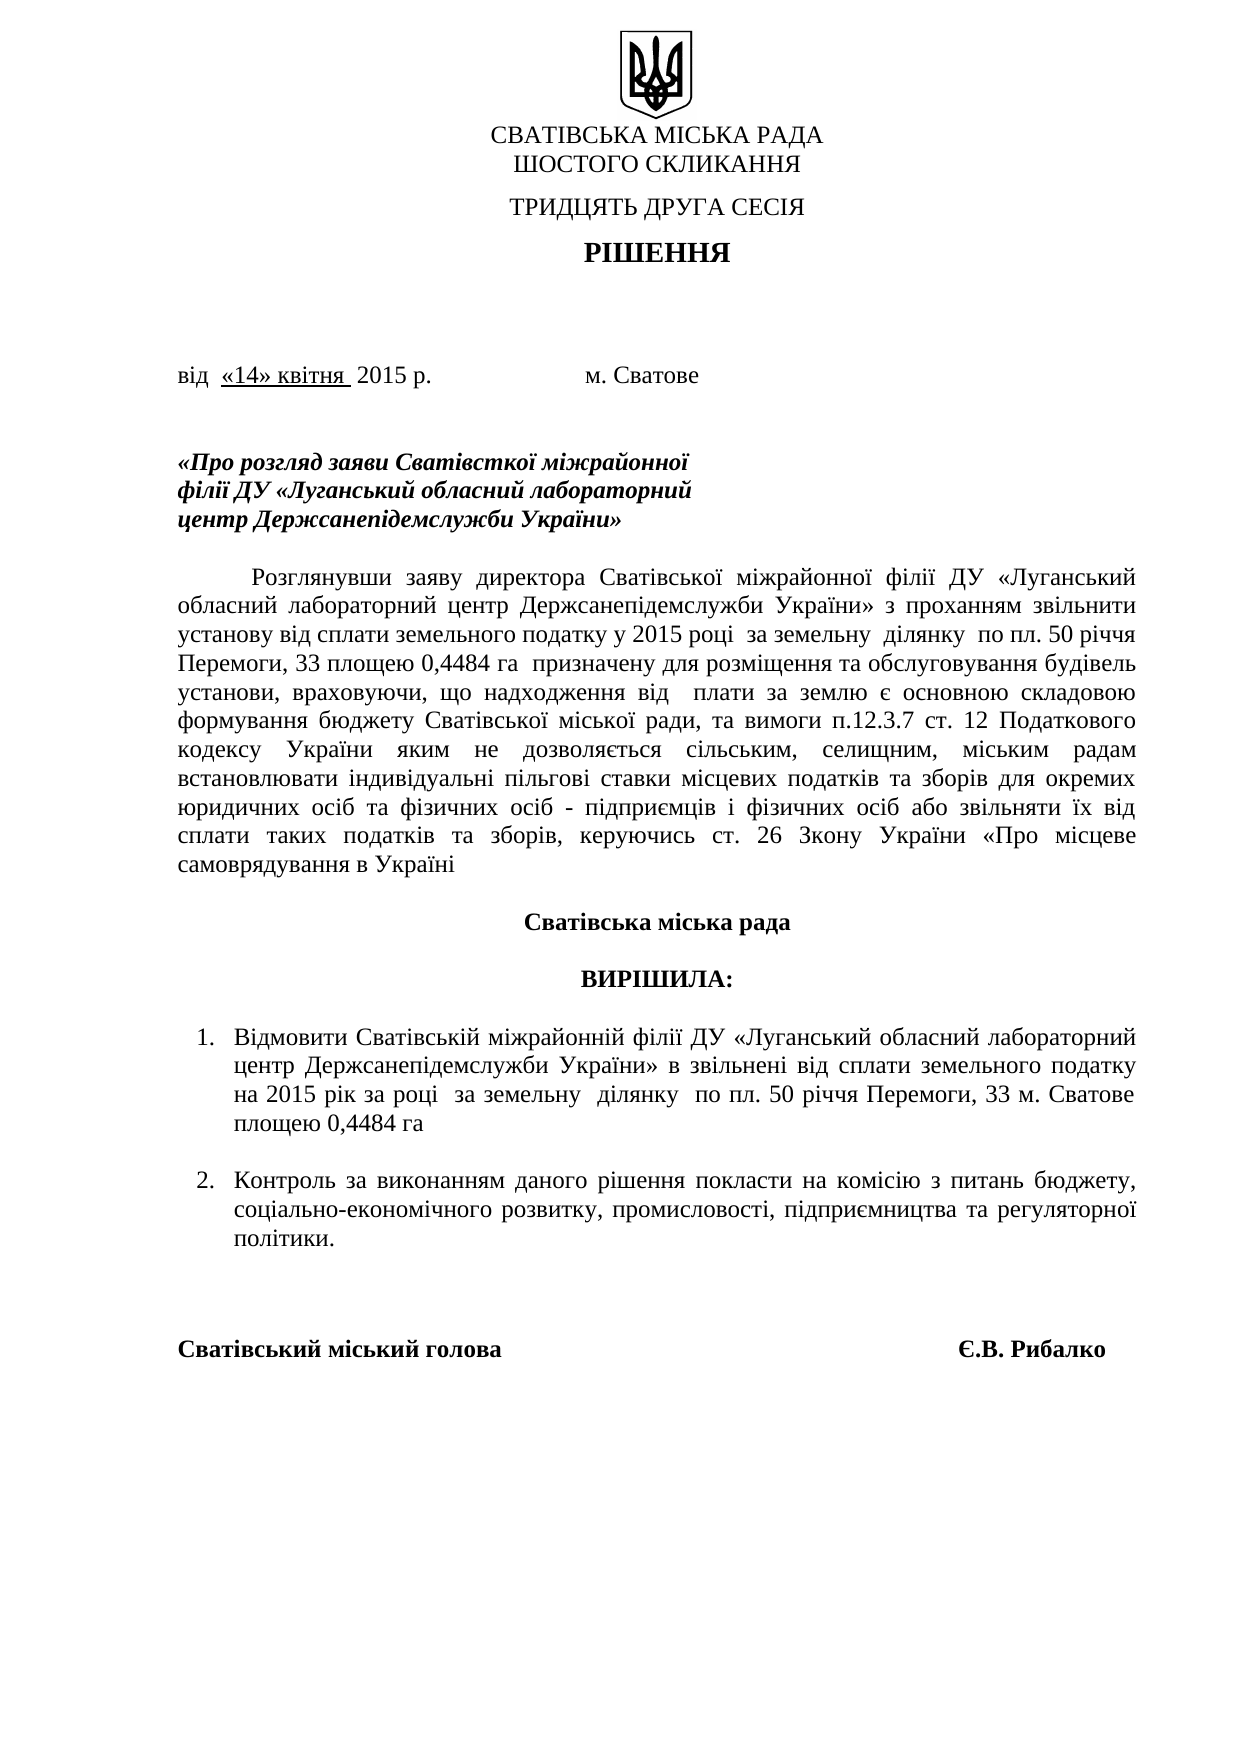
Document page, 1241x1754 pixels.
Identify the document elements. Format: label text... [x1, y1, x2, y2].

text Сватівська міська рада [177, 907, 1137, 935]
text «Про розгляд заяви Сватівсткої міжрайонної [177, 447, 1137, 475]
list Відмовити Сватівській міжрайонній філії ДУ «Луганський обласний лабораторний центр Держсанепідемслужби України» в звільнені від сплати земельного податку на 2015 рік за році за земельну ділянку по пл. 50 річчя Перемоги, . Сватове площею [196, 1022, 1137, 1137]
text Розглянувши заяву директора Сватівської міжрайонної філії ДУ «Луганський обласний лабораторний центр Держсанепідемслужби України» з проханням звільнити установу від сплати земельного податку у 2015 році за земельну ділянку по пл. 50 річчя Перемоги, 33 площею призначену для розміщення та обслуговування будівель установи, враховуючи, що надходження від плати за землю є основною складовою формування бюджету Сватівської міської ради, та вимоги п.12.3.7 ст. 12 Податкового кодексу України яким не дозволяється сільським, селищним, міським радам встановлювати індивідуальні пільгові ставки місцевих податків та зборів для окремих юридичних осіб та фізичних осіб - підприємців і фізичних осіб або звільняти їх від сплати таких податків та зборів, керуючись ст. 26 Зкону України «Про місцеве самоврядування в Україні [177, 562, 1137, 878]
text центр Держсанепідемслужби України» [177, 504, 1137, 533]
subtitle СВАТІВСЬКА МІСЬКА РАДА [177, 120, 1137, 149]
list Контроль за виконанням даного рішення покласти на комісію з питань бюджету, соціально-економічного розвитку, промисловості, підприємництва та регуляторної політики. [196, 1165, 1137, 1252]
text філії ДУ «Луганський обласний лабораторний [177, 475, 1137, 504]
text від «14» квітня 2015 р. м. Сватове [177, 360, 1137, 389]
text ШОСТОГО СКЛИКАННЯ [177, 149, 1137, 178]
picture [617, 29, 697, 121]
text РІШЕННЯ [177, 235, 1137, 269]
text ТРИДЦЯТЬ ДРУГА СЕСІЯ [177, 192, 1137, 221]
text Сватівський міський голова Є.В. Рибалко [177, 1334, 1137, 1363]
text ВИРІШИЛА: [177, 964, 1137, 993]
